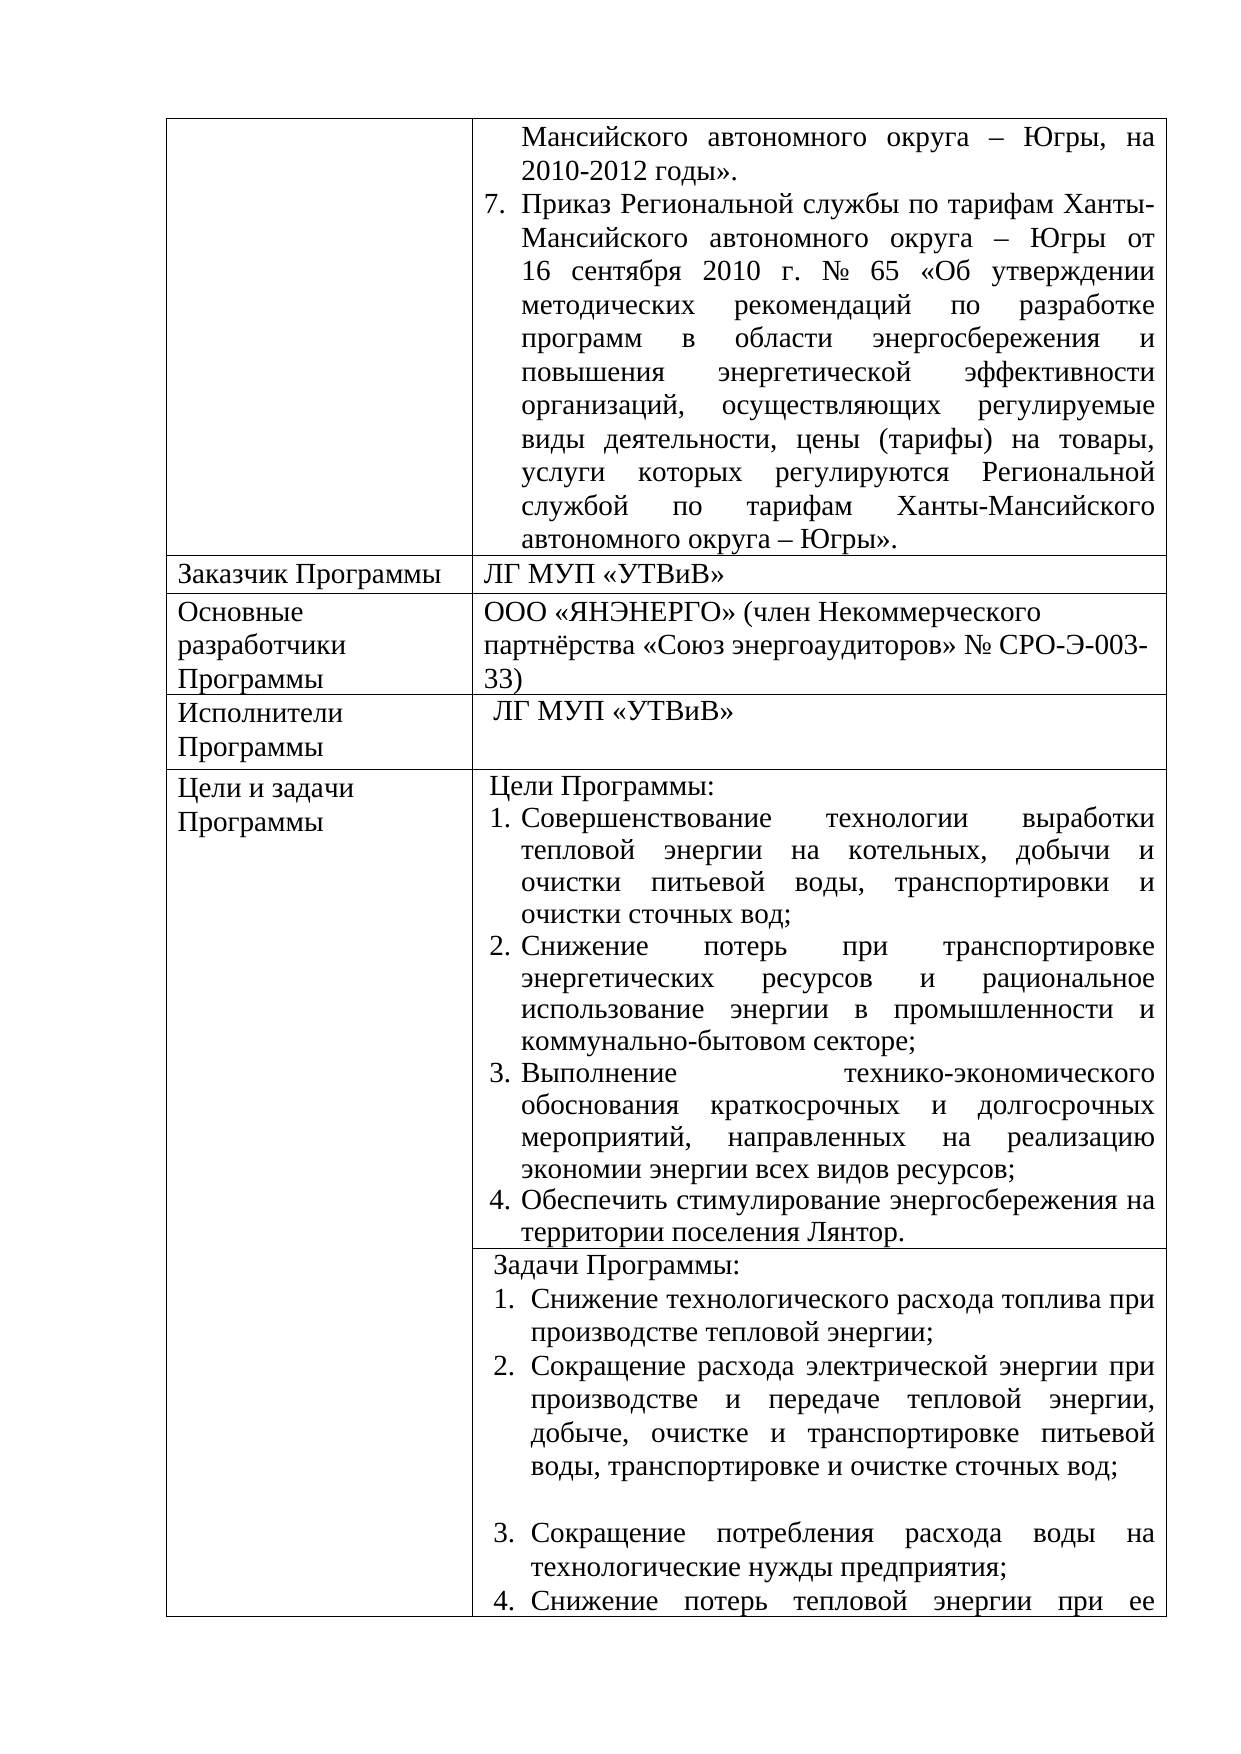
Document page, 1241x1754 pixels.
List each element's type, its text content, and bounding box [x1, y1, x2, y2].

table_cell Цели и задачи Программы [167, 770, 472, 1616]
table_cell Исполнители Программы [167, 695, 472, 769]
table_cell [473, 119, 1166, 555]
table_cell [167, 119, 472, 555]
table_cell ЛГ МУП «УТВиВ» [473, 695, 1166, 769]
table_cell ЛГ МУП «УТВиВ» [473, 556, 1166, 593]
table_cell Заказчик Программы [167, 556, 472, 593]
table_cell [473, 1249, 1166, 1616]
table_cell Основные разработчики Программы [167, 594, 472, 694]
table_cell ООО «ЯНЭНЕРГО» (член Некоммерческого партнёрства «Союз энергоаудиторов» № СРО-Э-003-33) [473, 594, 1166, 694]
table_cell Цели Программы: 1. Совершенствование технологии выработки тепловой энергии на котельных, добычи и очистки питьевой воды, транспортировки и очистки сточных вод; 2. Снижение потерь при транспортировке энергетических ресурсов и рациональное использование энергии в промышленности и коммунально-бытовом секторе; 3. Выполнение технико-экономического обоснования краткосрочных и долгосрочных мероприятий, направленных на реализацию экономии энергии всех видов ресурсов; 4. Обеспечить стимулирование энергосбережения на территории поселения Лянтор. [473, 770, 1166, 1248]
